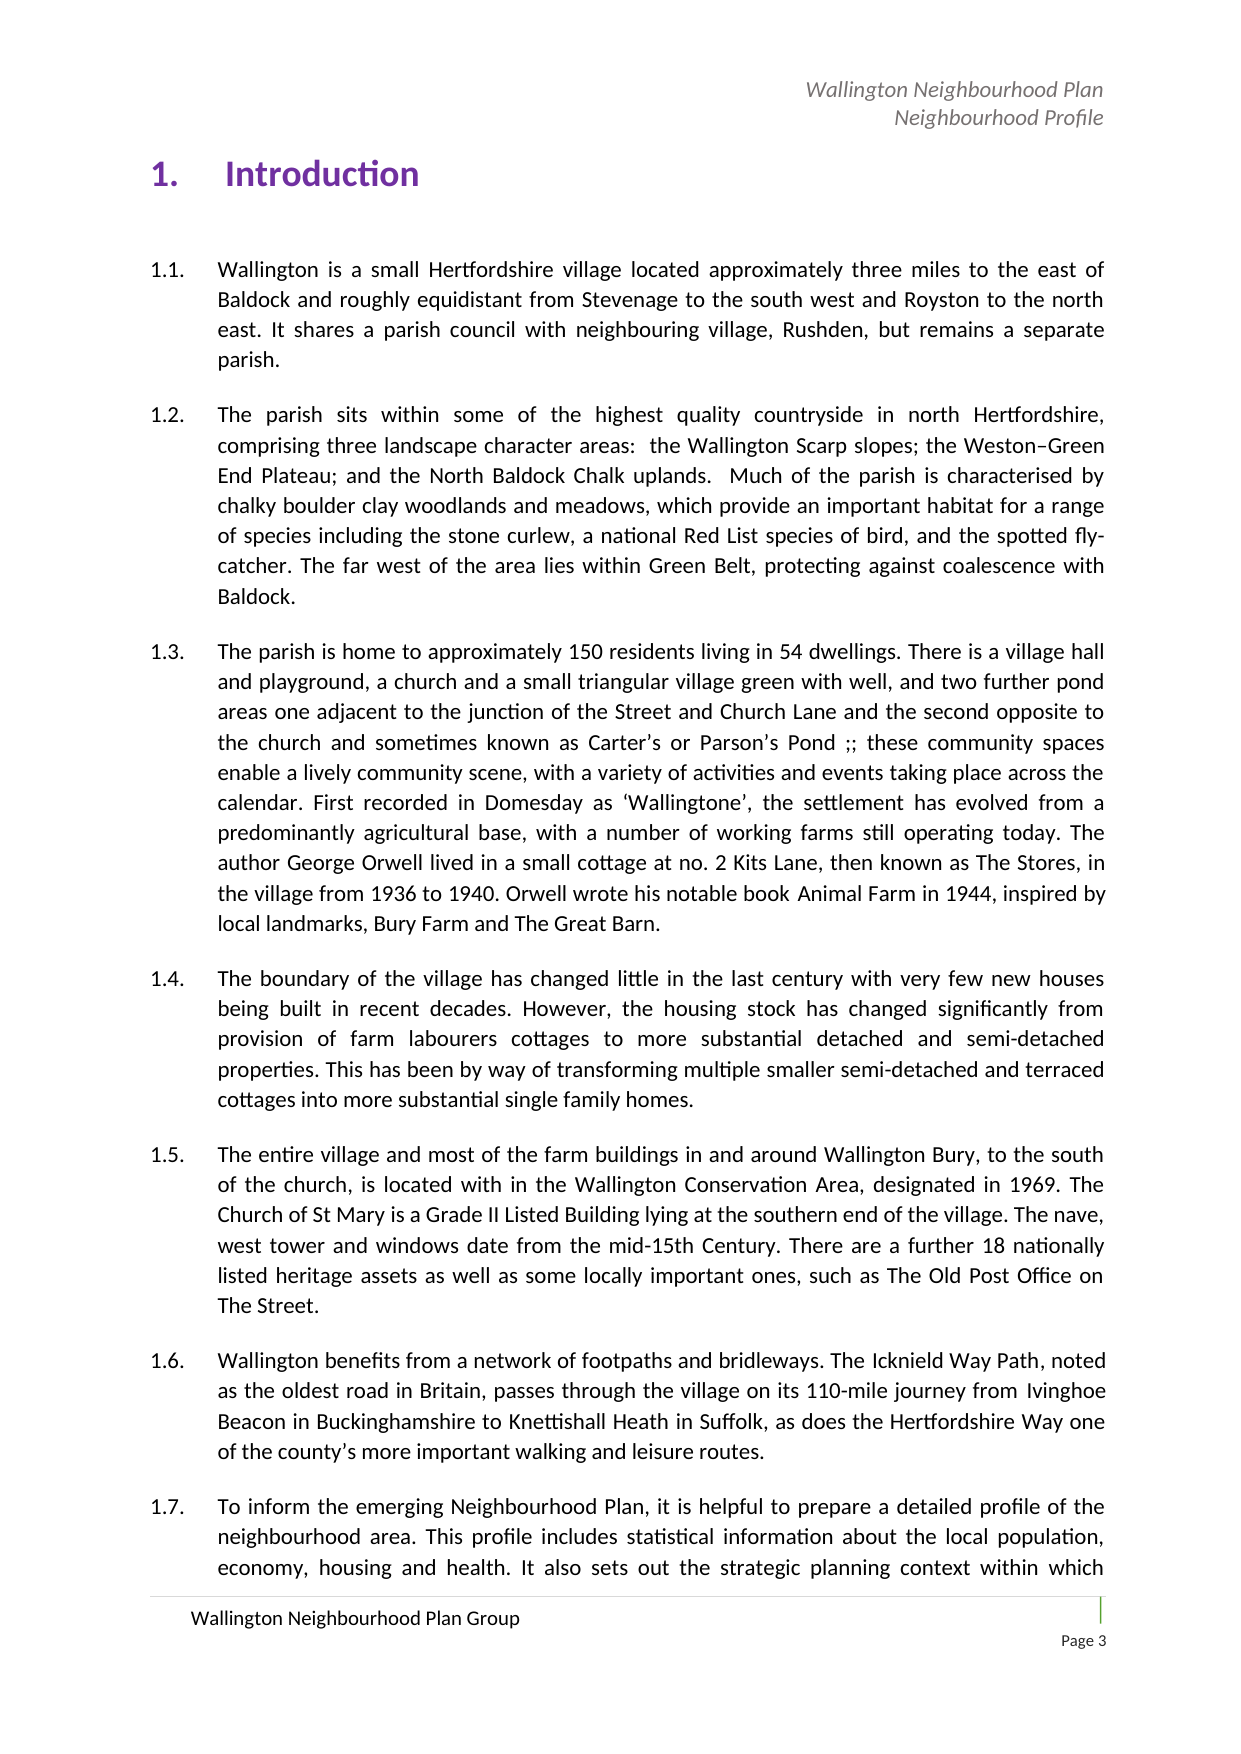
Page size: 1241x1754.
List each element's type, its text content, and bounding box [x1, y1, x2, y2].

subtitle Introduction [150, 150, 1106, 196]
list The entire village and most of the farm buildings in and around Wallington Bury, to the south of the church, is located with in the Wallington Conservation Area, designated in 1969. The Church of St Mary is a Grade II Listed Building lying at the southern end of the village. The nave, west tower and windows date from the mid-15th Century. There are a further 18 nationally listed heritage assets as well as some locally important ones, such as The Old Post Office on The Street. [150, 1140, 1106, 1319]
list The parish sits within some of the highest quality countryside in north Hertfordshire, comprising three landscape character areas: the Wallington Scarp slopes; the Weston–Green End Plateau; and the North Baldock Chalk uplands. Much of the parish is characterised by chalky boulder clay woodlands and meadows, which provide an important habitat for a range of species including the stone curlew, a national Red List species of bird, and the spotted fly-catcher. The far west of the area lies within Green Belt, protecting against coalescence with Baldock. [150, 401, 1106, 610]
list The parish is home to approximately 150 residents living in 54 dwellings. There is a village hall and playground, a church and a small triangular village green with well, and two further pond areas one adjacent to the junction of the Street and Church Lane and the second opposite to the church and sometimes known as Carter’s or Parson’s Pond ;; these community spaces enable a lively community scene, with a variety of activities and events taking place across the calendar. First recorded in Domesday as ‘Wallingtone’, the settlement has evolved from a predominantly agricultural base, with a number of working farms still operating today. The author George Orwell lived in a small cottage at no. 2 Kits Lane, then known as The Stores, in the village from 1936 to 1940. Orwell wrote his notable book Animal Farm in 1944, inspired by local landmarks, Bury Farm and The Great Barn. [150, 637, 1106, 937]
list The boundary of the village has changed little in the last century with very few new houses being built in recent decades. However, the housing stock has changed significantly from provision of farm labourers cottages to more substantial detached and semi-detached properties. This has been by way of transforming multiple smaller semi-detached and terraced cottages into more substantial single family homes. [150, 964, 1106, 1113]
list Wallington benefits from a network of footpaths and bridleways. The Icknield Way Path, noted as the oldest road in Britain, passes through the village on its 110-mile journey from Ivinghoe Beacon in Buckinghamshire to Knettishall Heath in Suffolk, as does the Hertfordshire Way one of the county’s more important walking and leisure routes. [150, 1346, 1106, 1465]
list Wallington is a small Hertfordshire village located approximately three miles to the east of Baldock and roughly equidistant from Stevenage to the south west and Royston to the north east. It shares a parish council with neighbouring village, Rushden, but remains a separate parish. [150, 255, 1106, 373]
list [150, 1492, 1106, 1581]
